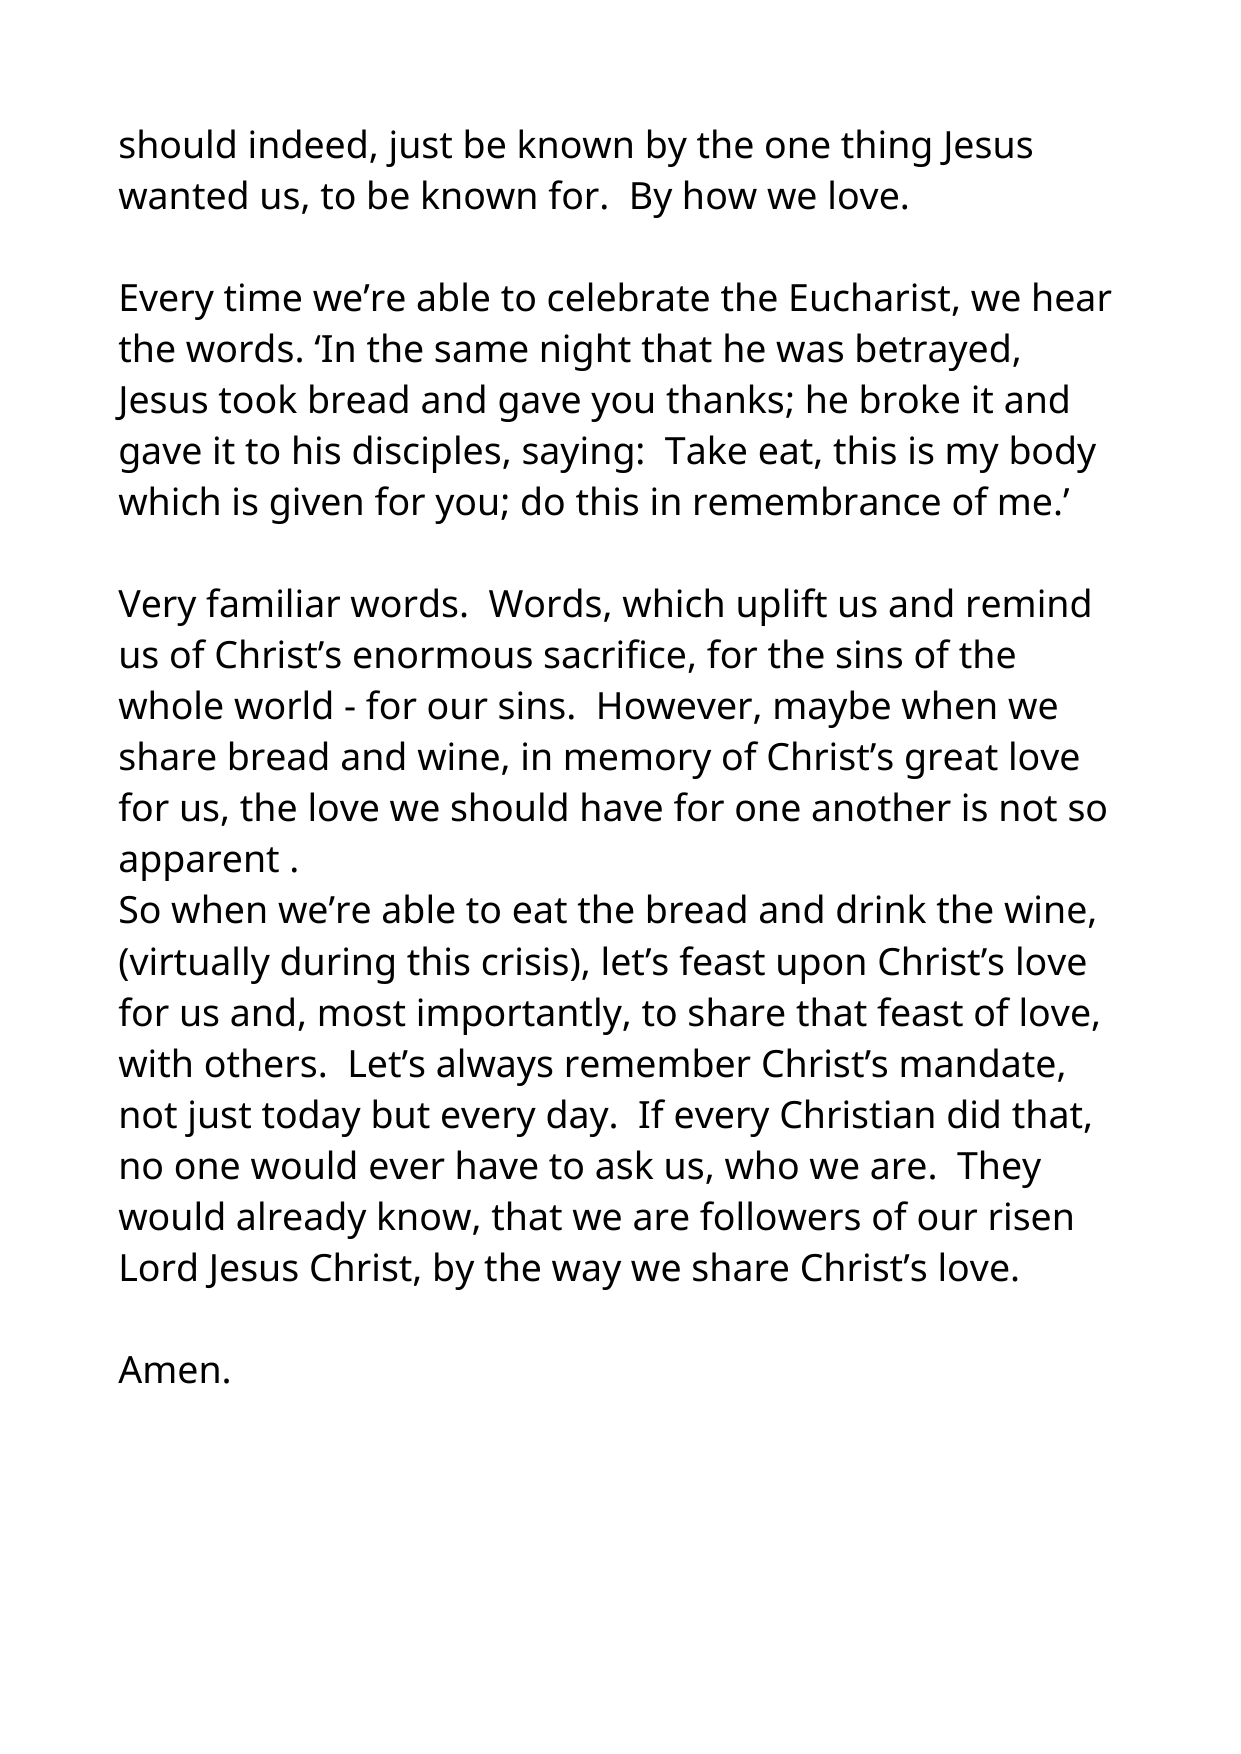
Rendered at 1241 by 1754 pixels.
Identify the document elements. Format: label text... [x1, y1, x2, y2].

text Amen. [118, 1343, 1122, 1394]
text Every time we’re able to celebrate the Eucharist, we hear the words. ‘In the same night that he was betrayed, Jesus took bread and gave you thanks; he broke it and gave it to his disciples, saying: Take eat, this is my body which is given for you; do this in remembrance of me.’ [118, 271, 1122, 526]
text So when we’re able to eat the bread and drink the wine, (virtually during this crisis), let’s feast upon Christ’s love for us and, most importantly, to share that feast of love, with others. Let’s always remember Christ’s mandate, not just today but every day. If every Christian did that, no one would ever have to ask us, who we are. They would already know, that we are followers of our risen Lord Jesus Christ, by the way we share Christ’s love. [118, 884, 1122, 1292]
text Very familiar words. Words, which uplift us and remind us of Christ’s enormous sacrifice, for the sins of the whole world - for our sins. However, maybe when we share bread and wine, in memory of Christ’s great love for us, the love we should have for one another is not so apparent . [118, 577, 1122, 884]
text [118, 118, 1122, 220]
